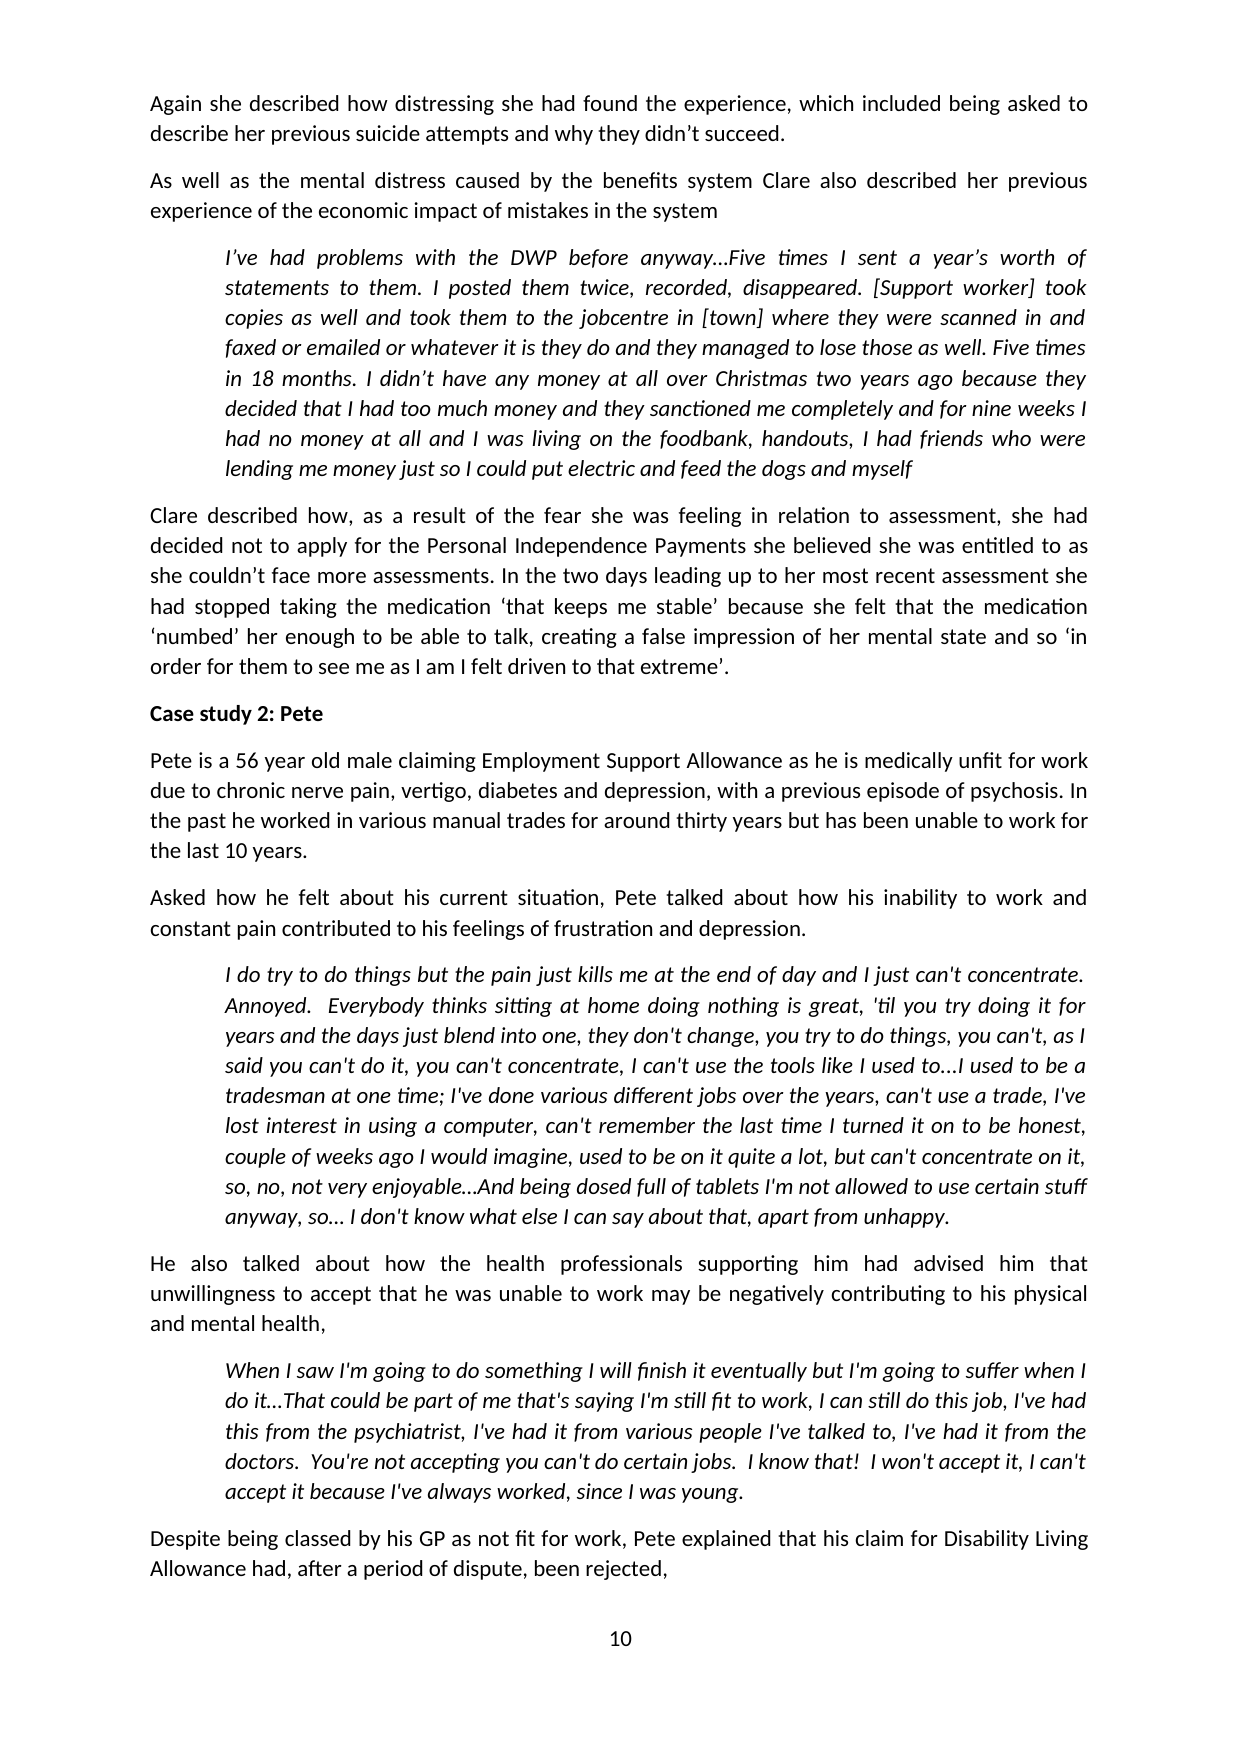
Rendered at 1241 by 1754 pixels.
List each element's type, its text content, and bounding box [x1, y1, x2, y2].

text I do try to do things but the pain just kills me at the end of day and I just can't concentrate. Annoyed. Everybody thinks sitting at home doing nothing is great, 'til you try doing it for years and the days just blend into one, they don't change, you try to do things, you can't, as I said you can't do it, you can't concentrate, I can't use the tools like I used to...I used to be a tradesman at one time; I've done various different jobs over the years, can't use a trade, I've lost interest in using a computer, can't remember the last time I turned it on to be honest, couple of weeks ago I would imagine, used to be on it quite a lot, but can't concentrate on it, so, no, not very enjoyable…And being dosed full of tablets I'm not allowed to use certain stuff anyway, so… I don't know what else I can say about that, apart from unhappy. [225, 961, 1090, 1230]
text Asked how he felt about his current situation, Pete talked about how his inability to work and constant pain contributed to his feelings of frustration and depression. [150, 883, 1090, 942]
text Clare described how, as a result of the fear she was feeling in relation to assessment, she had decided not to apply for the Personal Independence Payments she believed she was entitled to as she couldn’t face more assessments. In the two days leading up to her most recent assessment she had stopped taking the medication ‘that keeps me stable’ because she felt that the medication ‘numbed’ her enough to be able to talk, creating a false impression of her mental state and so ‘in order for them to see me as I am I felt driven to that extreme’. [150, 501, 1090, 680]
text He also talked about how the health professionals supporting him had advised him that unwillingness to accept that he was unable to work may be negatively contributing to his physical and mental health, [150, 1249, 1090, 1337]
text Case study 2: Pete [150, 699, 1090, 727]
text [150, 89, 1090, 147]
text I’ve had problems with the DWP before anyway…Five times I sent a year’s worth of statements to them. I posted them twice, recorded, disappeared. [Support worker] took copies as well and took them to the jobcentre in [town] where they were scanned in and faxed or emailed or whatever it is they do and they managed to lose those as well. Five times in 18 months. I didn’t have any money at all over Christmas two years ago because they decided that I had too much money and they sanctioned me completely and for nine weeks I had no money at all and I was living on the foodbank, handouts, I had friends who were lending me money just so I could put electric and feed the dogs and myself [225, 243, 1090, 482]
text When I saw I'm going to do something I will finish it eventually but I'm going to suffer when I do it…That could be part of me that's saying I'm still fit to work, I can still do this job, I've had this from the psychiatrist, I've had it from various people I've talked to, I've had it from the doctors. You're not accepting you can't do certain jobs. I know that! I won't accept it, I can't accept it because I've always worked, since I was young. [225, 1356, 1090, 1505]
text Pete is a 56 year old male claiming Employment Support Allowance as he is medically unfit for work due to chronic nerve pain, vertigo, diabetes and depression, with a previous episode of psychosis. In the past he worked in various manual trades for around thirty years but has been unable to work for the last 10 years. [150, 746, 1090, 864]
text Despite being classed by his GP as not fit for work, Pete explained that his claim for Disability Living Allowance had, after a period of dispute, been rejected, [150, 1524, 1090, 1582]
text As well as the mental distress caused by the benefits system Clare also described her previous experience of the economic impact of mistakes in the system [150, 166, 1090, 224]
